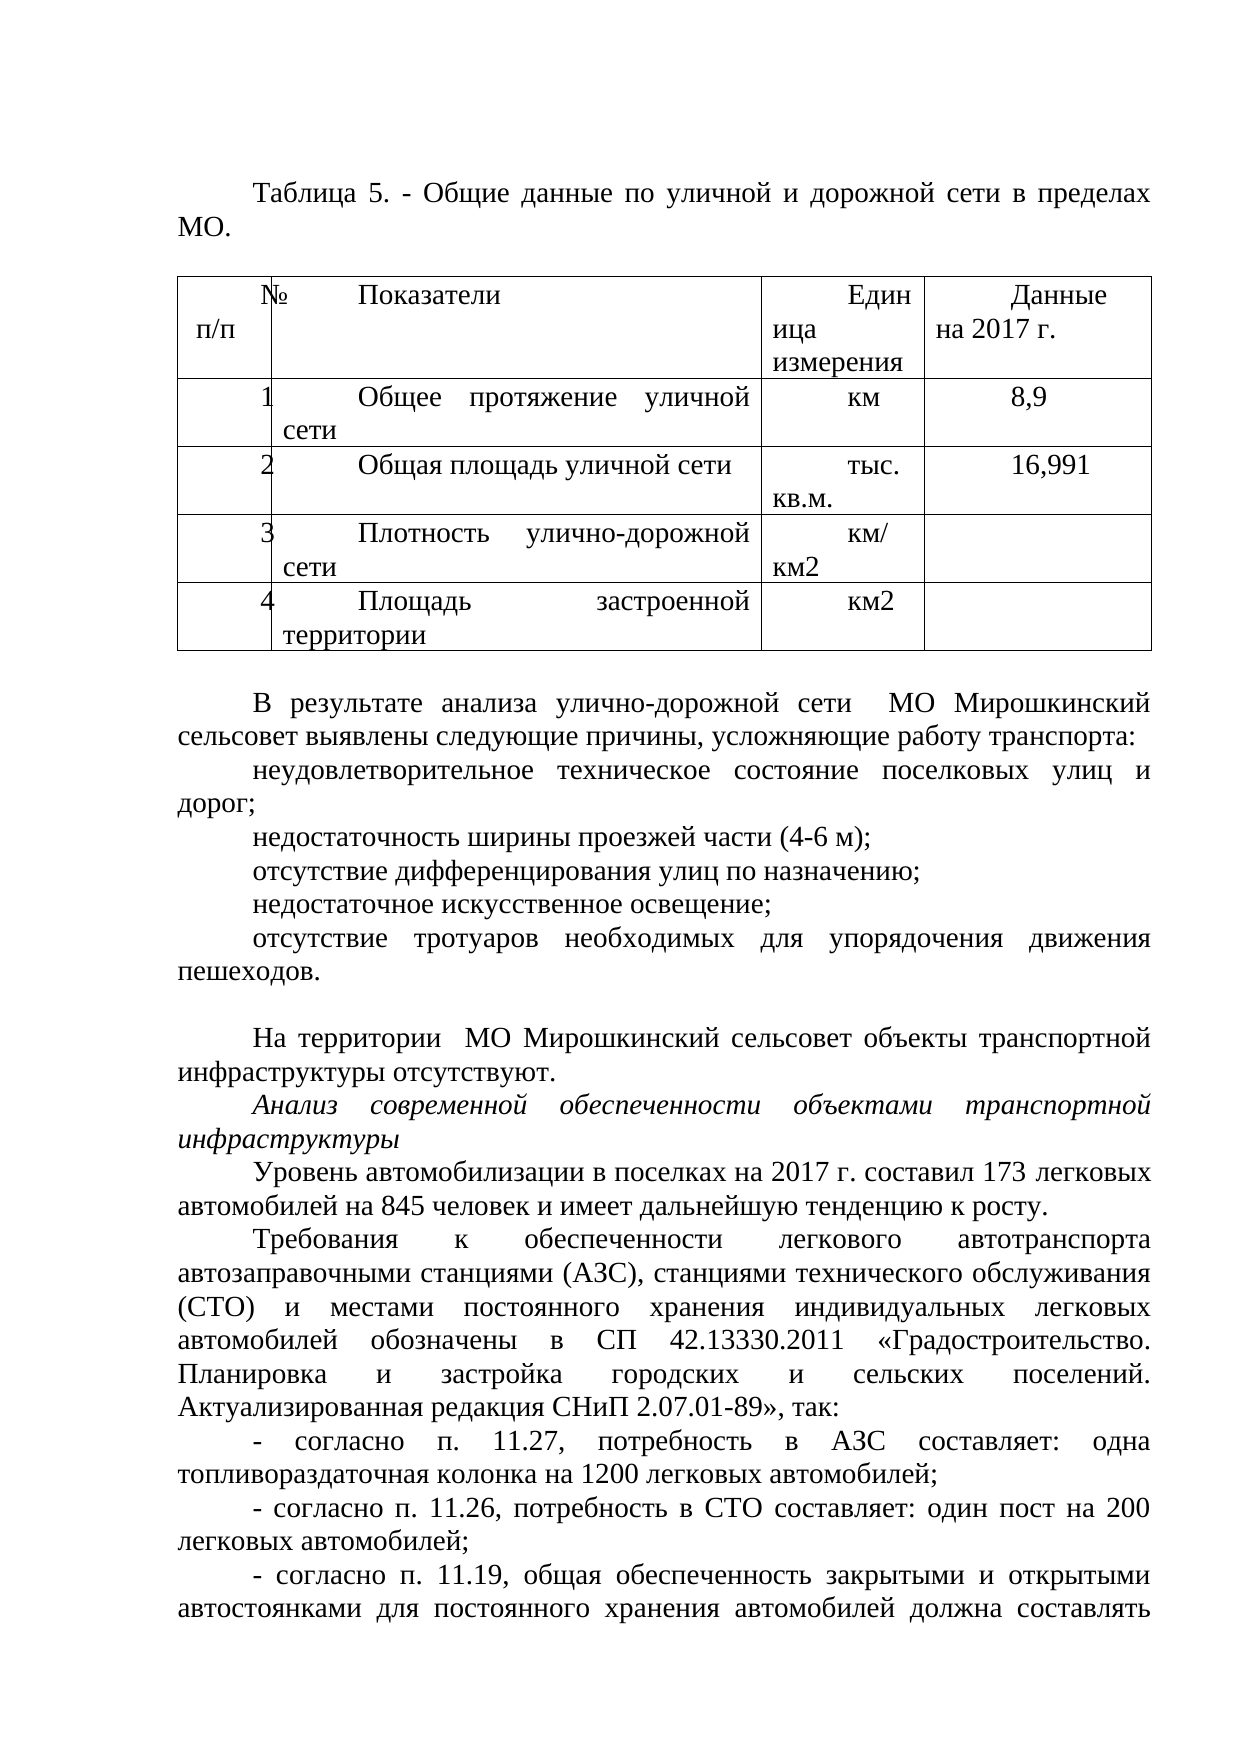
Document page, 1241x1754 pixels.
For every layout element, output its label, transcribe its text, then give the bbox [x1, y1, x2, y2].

text - согласно п. 11.26, потребность в СТО составляет: один пост на 200 легковых автомобилей; [177, 1490, 1152, 1557]
table_cell 4 [178, 583, 271, 650]
table_cell 3 [178, 515, 271, 582]
table_cell Площадь застроенной территории [272, 583, 761, 650]
text отсутствие тротуаров необходимых для упорядочения движения пешеходов. [177, 920, 1152, 987]
table_cell 8,9 [925, 379, 1151, 446]
text недостаточность ширины проезжей части (4-); [177, 819, 1152, 853]
text Уровень автомобилизации в поселках на 2017 г. составил 173 легковых автомобилей на 845 человек и имеет дальнейшую тенденцию к росту. [177, 1154, 1152, 1222]
table_header Данные на 2017 г. [925, 277, 1151, 378]
table_cell 2 [178, 447, 271, 514]
table_cell км/км2 [762, 515, 924, 582]
table_cell км2 [762, 583, 924, 650]
text - согласно п. 11.27, потребность в АЗС составляет: одна топливораздаточная колонка на 1200 легковых автомобилей; [177, 1423, 1152, 1490]
table_cell [925, 583, 1151, 650]
text отсутствие дифференцирования улиц по назначению; [177, 853, 1152, 886]
table_cell тыс.кв.м. [762, 447, 924, 514]
table_cell Общая площадь уличной сети [272, 447, 761, 514]
text недостаточное искусственное освещение; [177, 886, 1152, 920]
text Требования к обеспеченности легкового автотранспорта автозаправочными станциями (АЗС), станциями технического обслуживания (СТО) и местами постоянного хранения индивидуальных легковых автомобилей обозначены в СП 42.13330.2011 «Градостроительство. Планировка и застройка городских и сельских поселений. Актуализированная редакция СНиП 2.07.01-89», так: [177, 1222, 1152, 1423]
text На территории МО Мирошкинский сельсовет объекты транспортной инфраструктуры отсутствуют. [177, 1020, 1152, 1087]
text неудовлетворительное техническое состояние поселковых улиц и дорог; [177, 752, 1152, 819]
table_header Единица измерения [762, 277, 924, 378]
table_cell Плотность улично-дорожной сети [272, 515, 761, 582]
text В результате анализа улично-дорожной сети МО Мирошкинский сельсовет выявлены следующие причины, усложняющие работу транспорта: [177, 685, 1152, 752]
table_cell 16,991 [925, 447, 1151, 514]
table_cell км [762, 379, 924, 446]
table_header Показатели [272, 277, 761, 378]
table_cell Общее протяжение уличной сети [272, 379, 761, 446]
text Таблица 5. - Общие данные по уличной и дорожной сети в пределах МО. [177, 176, 1152, 243]
table_cell 1 [178, 379, 271, 446]
text Анализ современной обеспеченности объектами транспортной инфраструктуры [177, 1087, 1152, 1154]
table_cell [925, 515, 1151, 582]
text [177, 1557, 1152, 1624]
table_header № п/п [178, 277, 271, 378]
